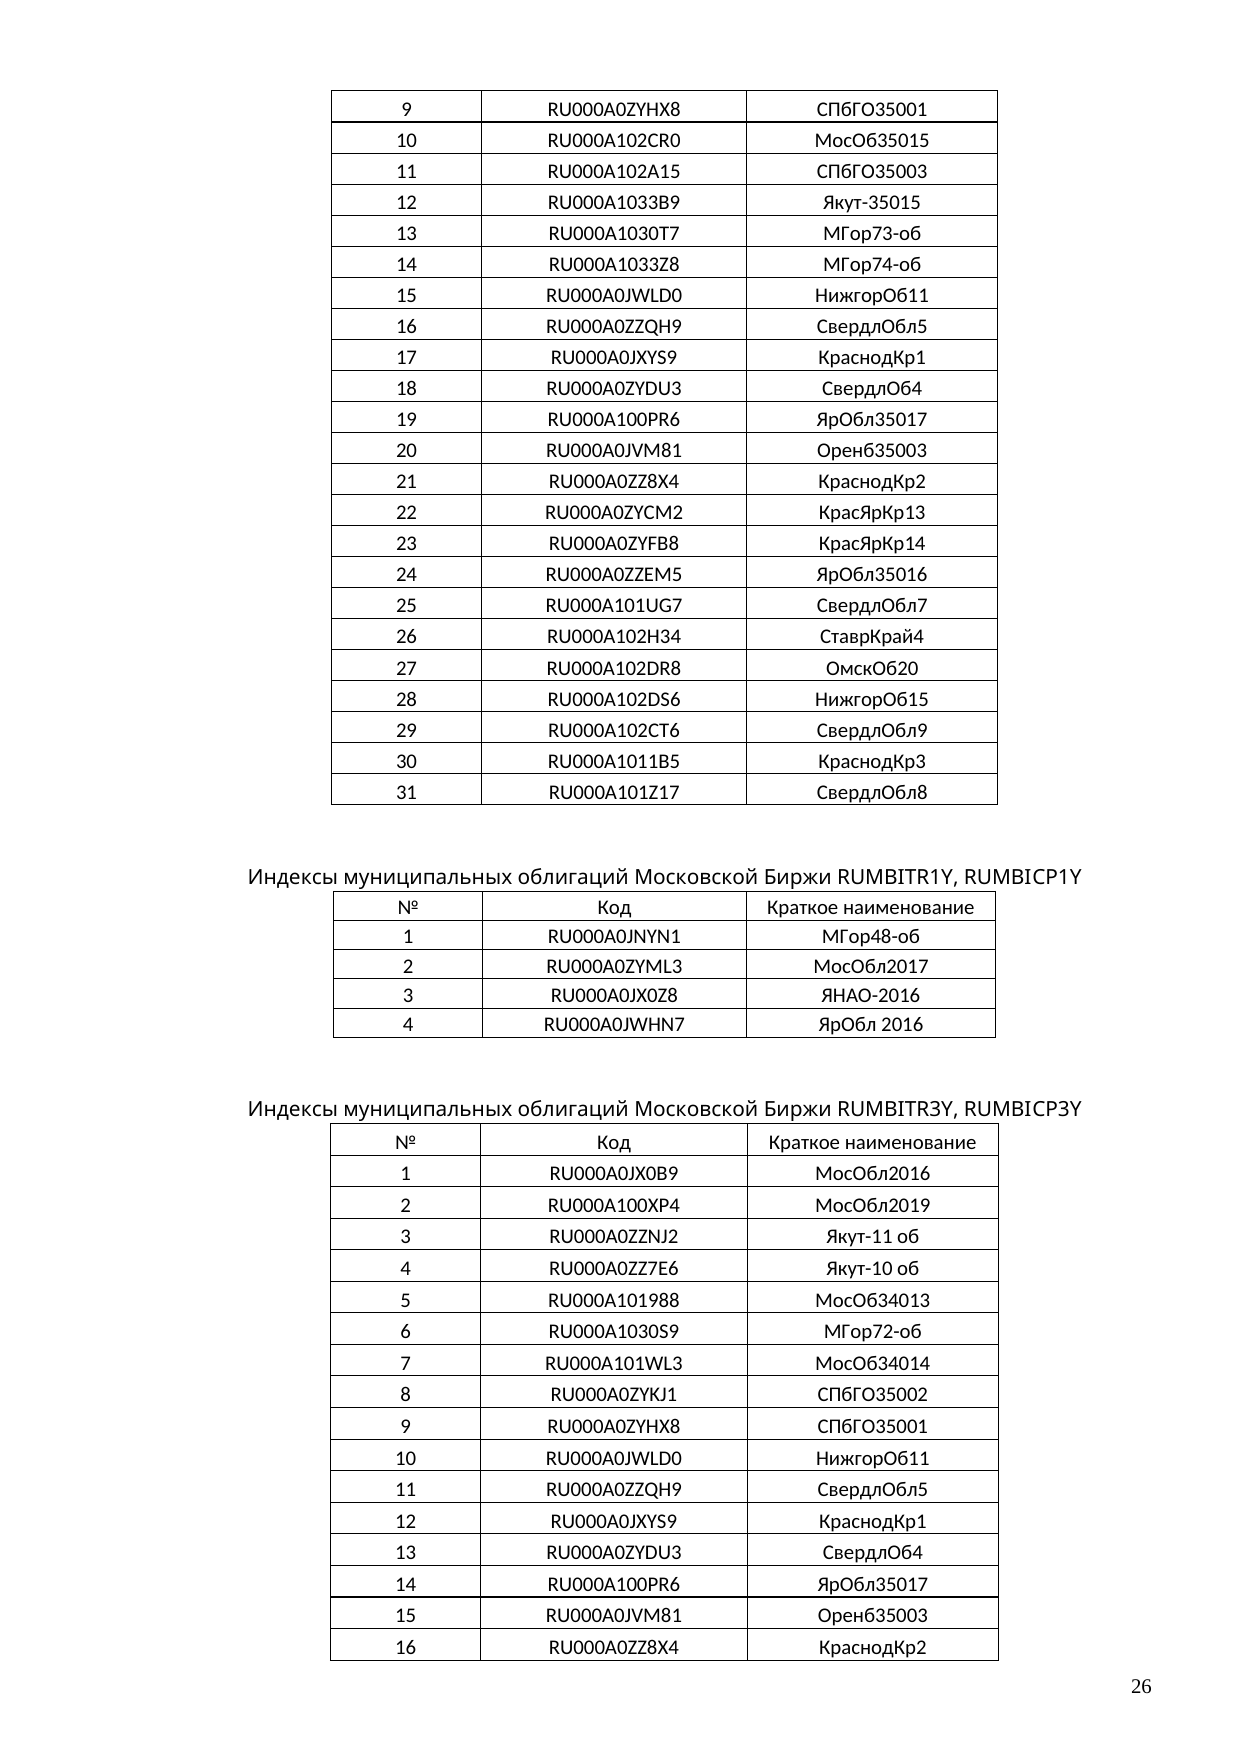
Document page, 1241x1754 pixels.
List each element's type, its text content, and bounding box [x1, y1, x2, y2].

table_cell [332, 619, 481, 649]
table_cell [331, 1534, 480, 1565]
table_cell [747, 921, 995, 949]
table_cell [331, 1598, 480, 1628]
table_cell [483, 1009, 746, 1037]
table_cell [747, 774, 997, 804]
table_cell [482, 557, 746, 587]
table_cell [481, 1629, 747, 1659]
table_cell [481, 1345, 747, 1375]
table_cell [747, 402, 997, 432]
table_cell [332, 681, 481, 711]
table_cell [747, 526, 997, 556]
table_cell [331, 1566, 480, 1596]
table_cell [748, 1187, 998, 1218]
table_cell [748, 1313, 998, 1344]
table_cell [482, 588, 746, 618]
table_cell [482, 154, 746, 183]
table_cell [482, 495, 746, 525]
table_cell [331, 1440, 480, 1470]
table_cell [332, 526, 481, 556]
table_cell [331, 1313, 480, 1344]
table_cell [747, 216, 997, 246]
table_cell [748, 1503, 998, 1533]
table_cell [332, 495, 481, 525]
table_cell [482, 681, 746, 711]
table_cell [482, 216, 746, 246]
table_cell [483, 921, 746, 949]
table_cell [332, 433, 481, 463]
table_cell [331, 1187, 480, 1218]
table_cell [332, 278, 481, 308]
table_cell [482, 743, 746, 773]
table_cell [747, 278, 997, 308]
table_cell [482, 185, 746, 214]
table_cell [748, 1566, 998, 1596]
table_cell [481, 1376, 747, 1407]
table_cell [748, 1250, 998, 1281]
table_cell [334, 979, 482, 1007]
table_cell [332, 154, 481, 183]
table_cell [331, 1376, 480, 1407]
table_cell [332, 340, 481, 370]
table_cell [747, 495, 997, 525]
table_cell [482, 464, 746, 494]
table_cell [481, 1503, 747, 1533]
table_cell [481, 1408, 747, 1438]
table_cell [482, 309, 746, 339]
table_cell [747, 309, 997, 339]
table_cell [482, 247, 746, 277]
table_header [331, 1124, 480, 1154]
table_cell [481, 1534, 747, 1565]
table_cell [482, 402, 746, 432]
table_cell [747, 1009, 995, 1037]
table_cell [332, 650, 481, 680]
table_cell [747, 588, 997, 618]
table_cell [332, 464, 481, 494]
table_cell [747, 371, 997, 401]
text Индексы муниципальных облигаций Московской Биржи RUMBITR1Y, RUMBICP1Y [177, 862, 1152, 891]
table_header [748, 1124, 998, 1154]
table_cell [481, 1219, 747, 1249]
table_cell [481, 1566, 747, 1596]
text Индексы муниципальных облигаций Московской Биржи RUMBITR3Y, RUMBICP3Y [177, 1094, 1152, 1123]
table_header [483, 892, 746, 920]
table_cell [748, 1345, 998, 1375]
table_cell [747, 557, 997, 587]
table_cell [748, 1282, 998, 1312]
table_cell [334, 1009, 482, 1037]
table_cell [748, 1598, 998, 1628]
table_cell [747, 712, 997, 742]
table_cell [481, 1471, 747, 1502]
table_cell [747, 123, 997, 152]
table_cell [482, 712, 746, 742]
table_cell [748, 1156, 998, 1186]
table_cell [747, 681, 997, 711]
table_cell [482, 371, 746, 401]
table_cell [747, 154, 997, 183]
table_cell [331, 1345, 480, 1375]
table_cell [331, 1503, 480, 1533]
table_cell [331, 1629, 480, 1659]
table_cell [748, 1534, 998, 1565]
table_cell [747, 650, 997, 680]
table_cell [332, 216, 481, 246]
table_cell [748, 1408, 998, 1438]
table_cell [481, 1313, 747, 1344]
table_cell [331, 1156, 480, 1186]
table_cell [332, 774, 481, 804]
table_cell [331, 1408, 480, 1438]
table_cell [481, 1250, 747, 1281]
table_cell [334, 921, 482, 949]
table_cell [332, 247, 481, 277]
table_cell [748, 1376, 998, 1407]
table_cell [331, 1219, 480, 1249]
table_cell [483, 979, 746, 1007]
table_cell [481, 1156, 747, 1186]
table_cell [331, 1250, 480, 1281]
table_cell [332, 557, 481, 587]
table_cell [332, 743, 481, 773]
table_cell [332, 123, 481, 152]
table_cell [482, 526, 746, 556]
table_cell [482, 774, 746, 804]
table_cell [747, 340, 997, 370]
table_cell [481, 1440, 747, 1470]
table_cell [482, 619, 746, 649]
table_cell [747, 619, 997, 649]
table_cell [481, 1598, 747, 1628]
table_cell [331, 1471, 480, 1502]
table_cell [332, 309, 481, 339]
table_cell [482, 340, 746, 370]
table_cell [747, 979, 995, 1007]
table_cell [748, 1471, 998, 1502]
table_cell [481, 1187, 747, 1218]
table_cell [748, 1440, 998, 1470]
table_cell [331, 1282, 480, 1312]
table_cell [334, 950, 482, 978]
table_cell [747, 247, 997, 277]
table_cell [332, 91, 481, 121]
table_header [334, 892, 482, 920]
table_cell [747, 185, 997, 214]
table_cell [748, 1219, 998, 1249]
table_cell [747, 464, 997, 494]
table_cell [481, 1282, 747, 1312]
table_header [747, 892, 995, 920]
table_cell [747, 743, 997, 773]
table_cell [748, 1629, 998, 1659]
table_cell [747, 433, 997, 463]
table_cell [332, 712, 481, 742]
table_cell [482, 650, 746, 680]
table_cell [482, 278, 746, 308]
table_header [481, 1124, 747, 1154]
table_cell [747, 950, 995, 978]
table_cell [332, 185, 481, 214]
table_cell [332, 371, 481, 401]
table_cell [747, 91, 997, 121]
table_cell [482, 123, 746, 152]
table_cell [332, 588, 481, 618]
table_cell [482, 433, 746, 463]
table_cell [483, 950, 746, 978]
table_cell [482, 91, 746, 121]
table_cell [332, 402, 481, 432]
